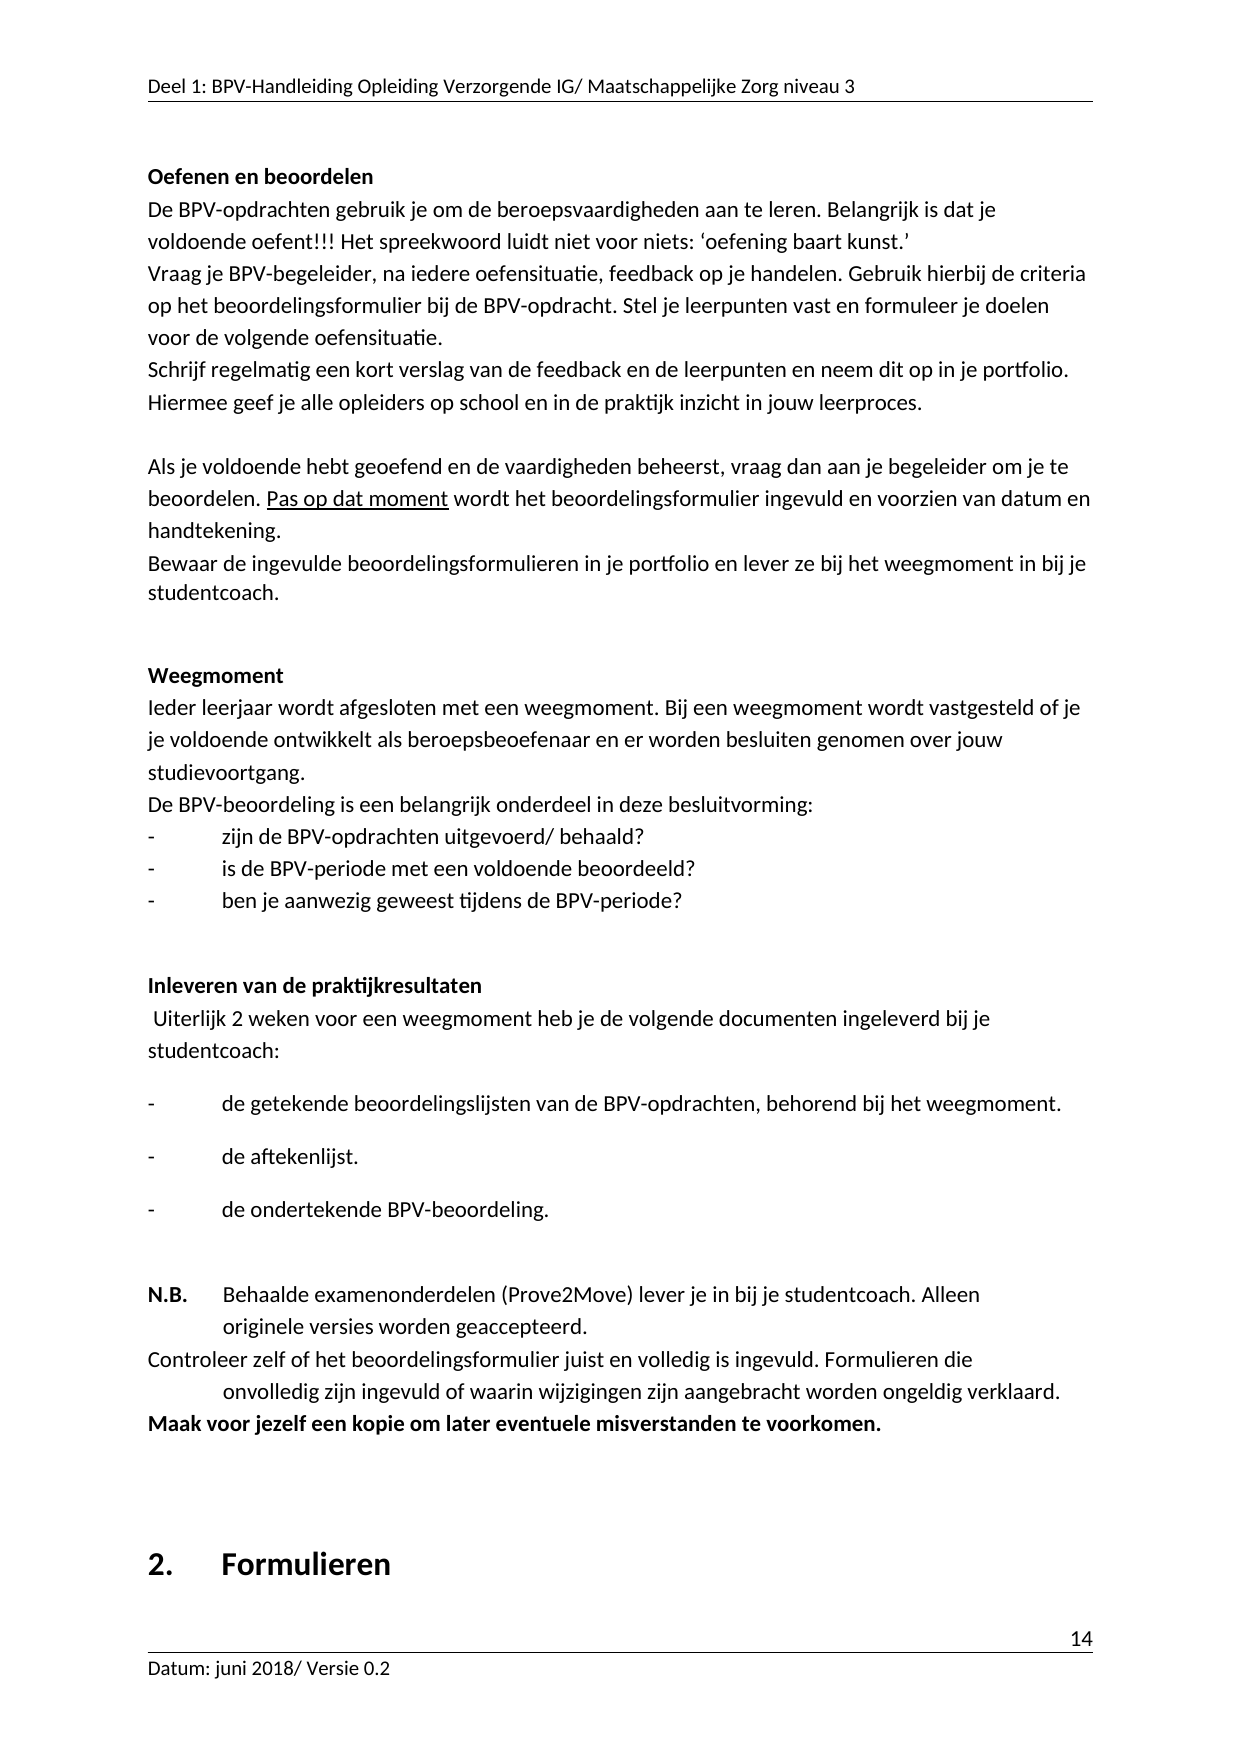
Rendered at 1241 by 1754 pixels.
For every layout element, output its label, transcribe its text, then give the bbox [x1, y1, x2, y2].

text Maak voor jezelf een kopie om later eventuele misverstanden te voorkomen. [148, 1409, 1093, 1437]
text Oefenen en beoordelen [148, 162, 1093, 191]
text De BPV-opdrachten gebruik je om de beroepsvaardigheden aan te leren. Belangrijk is dat je voldoende oefent!!! Het spreekwoord luidt niet voor niets: ‘oefening baart kunst.’ [148, 195, 1093, 255]
text - de aftekenlijst. [148, 1142, 1093, 1170]
text - is de BPV-periode met een voldoende beoordeeld? [148, 854, 1093, 882]
text De BPV-beoordeling is een belangrijk onderdeel in deze besluitvorming: [148, 790, 1093, 818]
subtitle 2. Formulieren [148, 1542, 1093, 1583]
text - de ondertekende BPV-beoordeling. [148, 1195, 1093, 1223]
text - ben je aanwezig geweest tijdens de BPV-periode? [148, 886, 1093, 914]
text Schrijf regelmatig een kort verslag van de feedback en de leerpunten en neem dit op in je portfolio. Hiermee geef je alle opleiders op school en in de praktijk inzicht in jouw leerproces. [148, 356, 1093, 416]
text N.B. Behaalde examenonderdelen (Prove2Move) lever je in bij je studentcoach. Alleen originele versies worden geaccepteerd. [148, 1280, 1093, 1341]
text Als je voldoende hebt geoefend en de vaardigheden beheerst, vraag dan aan je begeleider om je te beoordelen. Pas op dat moment wordt het beoordelingsformulier ingevuld en voorzien van datum en handtekening. [148, 452, 1093, 544]
text Weegmoment [148, 661, 1093, 689]
text Inleveren van de praktijkresultaten Uiterlijk 2 weken voor een weegmoment heb je de volgende documenten ingeleverd bij je studentcoach: [148, 972, 1093, 1064]
text - zijn de BPV-opdrachten uitgevoerd/ behaald? [148, 822, 1093, 850]
text Bewaar de ingevulde beoordelingsformulieren in je portfolio en lever ze bij het weegmoment in bij je studentcoach. [148, 549, 1093, 606]
text Vraag je BPV-begeleider, na iedere oefensituatie, feedback op je handelen. Gebruik hierbij de criteria op het beoordelingsformulier bij de BPV-opdracht. Stel je leerpunten vast en formuleer je doelen voor de volgende oefensituatie. [148, 259, 1093, 351]
text - de getekende beoordelingslijsten van de BPV-opdrachten, behorend bij het weegmoment. [148, 1089, 1093, 1117]
text Controleer zelf of het beoordelingsformulier juist en volledig is ingevuld. Formulieren die onvolledig zijn ingevuld of waarin wijzigingen zijn aangebracht worden ongeldig verklaard. [148, 1345, 1093, 1405]
text Ieder leerjaar wordt afgesloten met een weegmoment. Bij een weegmoment wordt vastgesteld of je je voldoende ontwikkelt als beroepsbeoefenaar en er worden besluiten genomen over jouw studievoortgang. [148, 693, 1093, 786]
